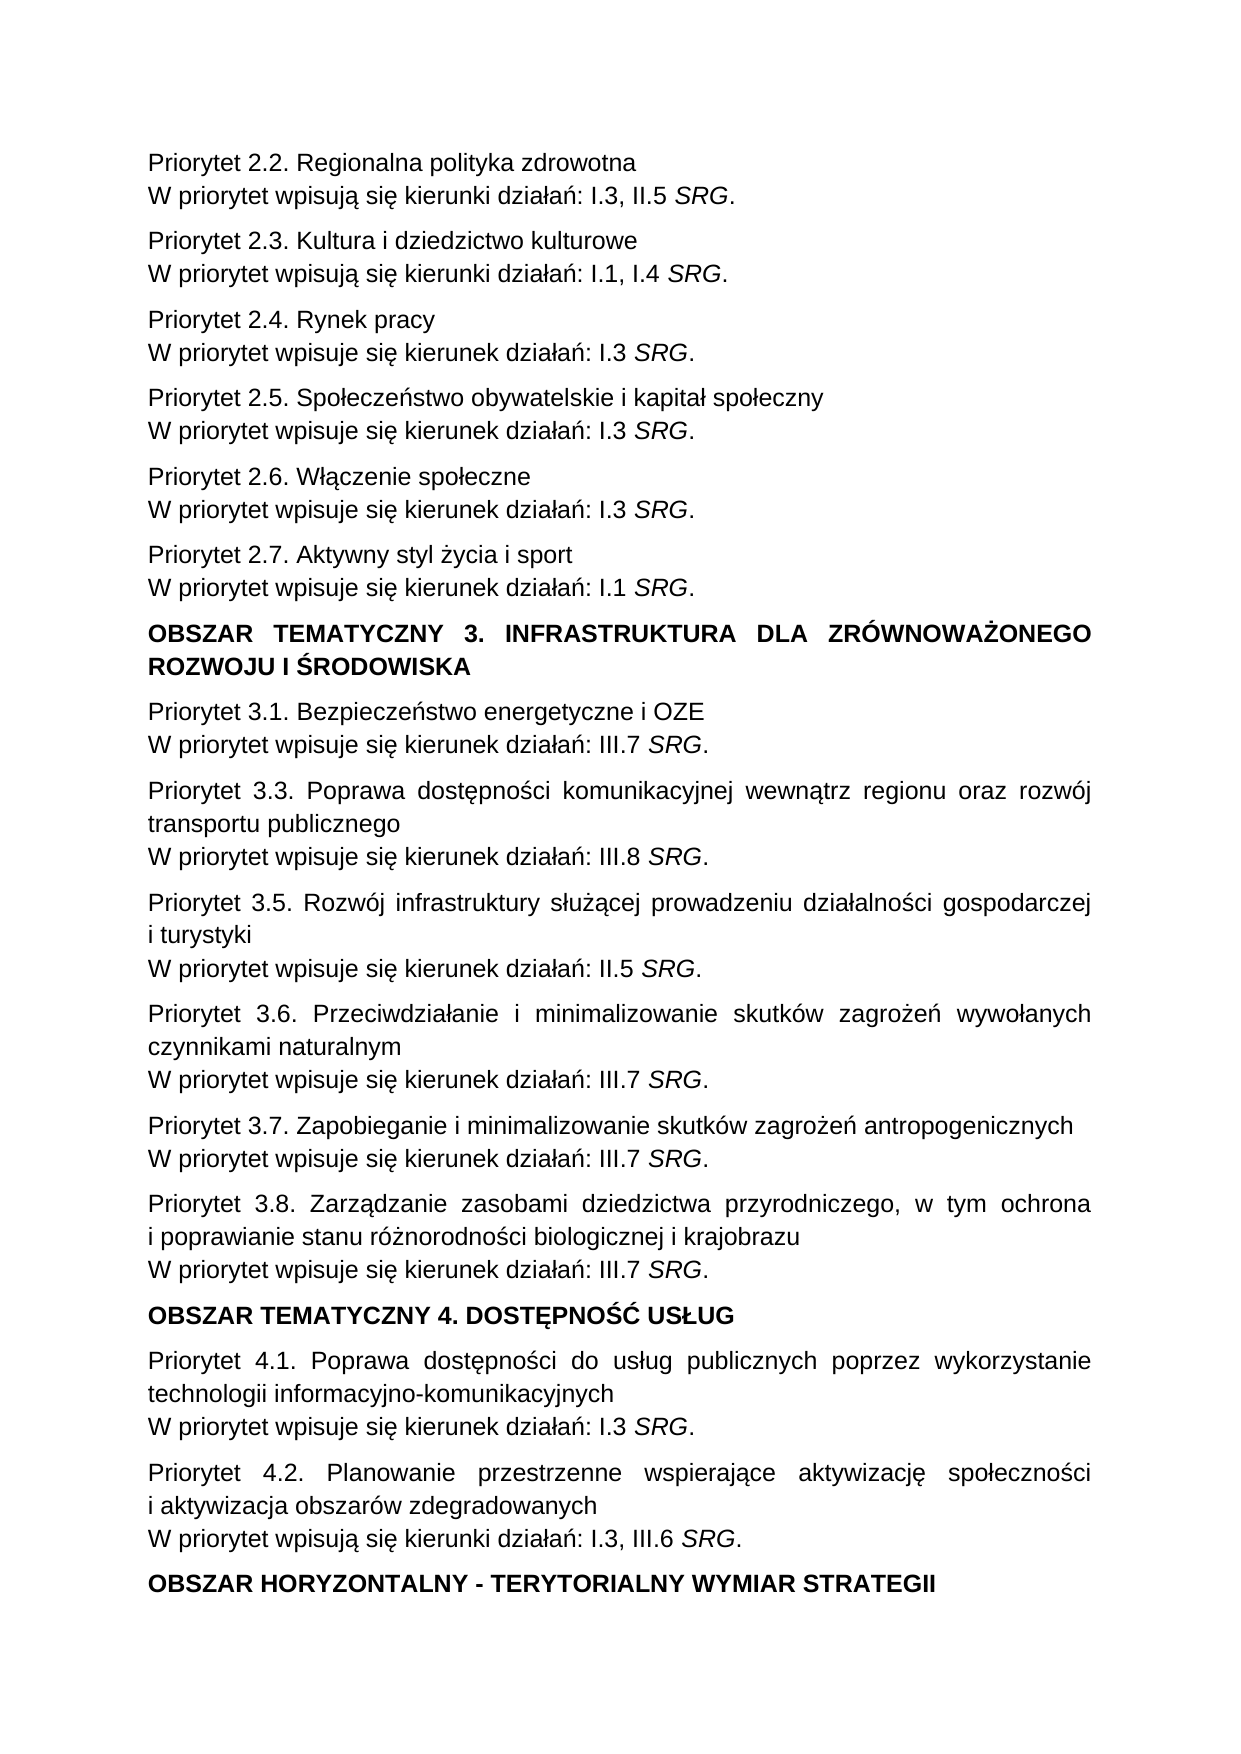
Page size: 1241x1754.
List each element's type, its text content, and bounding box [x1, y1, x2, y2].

text W priorytet wpisuje się kierunek działań: II.5 SRG. [148, 953, 1093, 982]
text Priorytet 4.2. Planowanie przestrzenne wspierające aktywizację społeczności i aktywizacja obszarów zdegradowanych [148, 1458, 1093, 1519]
text W priorytet wpisuje się kierunek działań: I.3 SRG. [148, 1412, 1093, 1441]
text Priorytet 3.3. Poprawa dostępności komunikacyjnej wewnątrz regionu oraz rozwój transportu publicznego [148, 776, 1093, 838]
text W priorytet wpisuje się kierunek działań: III.7 SRG. [148, 1255, 1093, 1284]
text Priorytet 2.2. Regionalna polityka zdrowotna [148, 148, 1093, 176]
text Priorytet 3.7. Zapobieganie i minimalizowanie skutków zagrożeń antropogenicznych [148, 1111, 1093, 1139]
text OBSZAR TEMATYCZNY 3. INFRASTRUKTURA DLA ZRÓWNOWAŻONEGO ROZWOJU I ŚRODOWISKA [148, 619, 1093, 681]
text W priorytet wpisuje się kierunek działań: III.8 SRG. [148, 842, 1093, 871]
text Priorytet 2.7. Aktywny styl życia i sport [148, 540, 1093, 569]
text Priorytet 3.8. Zarządzanie zasobami dziedzictwa przyrodniczego, w tym ochrona i poprawianie stanu różnorodności biologicznej i krajobrazu [148, 1189, 1093, 1251]
text W priorytet wpisuje się kierunek działań: III.7 SRG. [148, 1144, 1093, 1172]
text Priorytet 2.4. Rynek pracy [148, 305, 1093, 333]
text W priorytet wpisuje się kierunek działań: I.3 SRG. [148, 338, 1093, 366]
text W priorytet wpisują się kierunki działań: I.3, III.6 SRG. [148, 1524, 1093, 1553]
text Priorytet 2.3. Kultura i dziedzictwo kulturowe [148, 226, 1093, 255]
text Priorytet 3.5. Rozwój infrastruktury służącej prowadzeniu działalności gospodarczej i turystyki [148, 887, 1093, 949]
text Priorytet 3.1. Bezpieczeństwo energetyczne i OZE [148, 697, 1093, 726]
text W priorytet wpisuje się kierunek działań: I.1 SRG. [148, 573, 1093, 602]
text OBSZAR HORYZONTALNY - TERYTORIALNY WYMIAR STRATEGII [148, 1569, 1093, 1598]
text W priorytet wpisuje się kierunek działań: I.3 SRG. [148, 416, 1093, 445]
text W priorytet wpisują się kierunki działań: I.3, II.5 SRG. [148, 181, 1093, 209]
text Priorytet 2.5. Społeczeństwo obywatelskie i kapitał społeczny [148, 383, 1093, 412]
text Priorytet 4.1. Poprawa dostępności do usług publicznych poprzez wykorzystanie technologii informacyjno-komunikacyjnych [148, 1346, 1093, 1408]
text W priorytet wpisuje się kierunek działań: III.7 SRG. [148, 730, 1093, 759]
text W priorytet wpisuje się kierunek działań: I.3 SRG. [148, 495, 1093, 523]
text W priorytet wpisują się kierunki działań: I.1, I.4 SRG. [148, 259, 1093, 288]
text W priorytet wpisuje się kierunek działań: III.7 SRG. [148, 1065, 1093, 1094]
text OBSZAR TEMATYCZNY 4. DOSTĘPNOŚĆ USŁUG [148, 1301, 1093, 1329]
text Priorytet 3.6. Przeciwdziałanie i minimalizowanie skutków zagrożeń wywołanych czynnikami naturalnym [148, 999, 1093, 1061]
text Priorytet 2.6. Włączenie społeczne [148, 462, 1093, 491]
